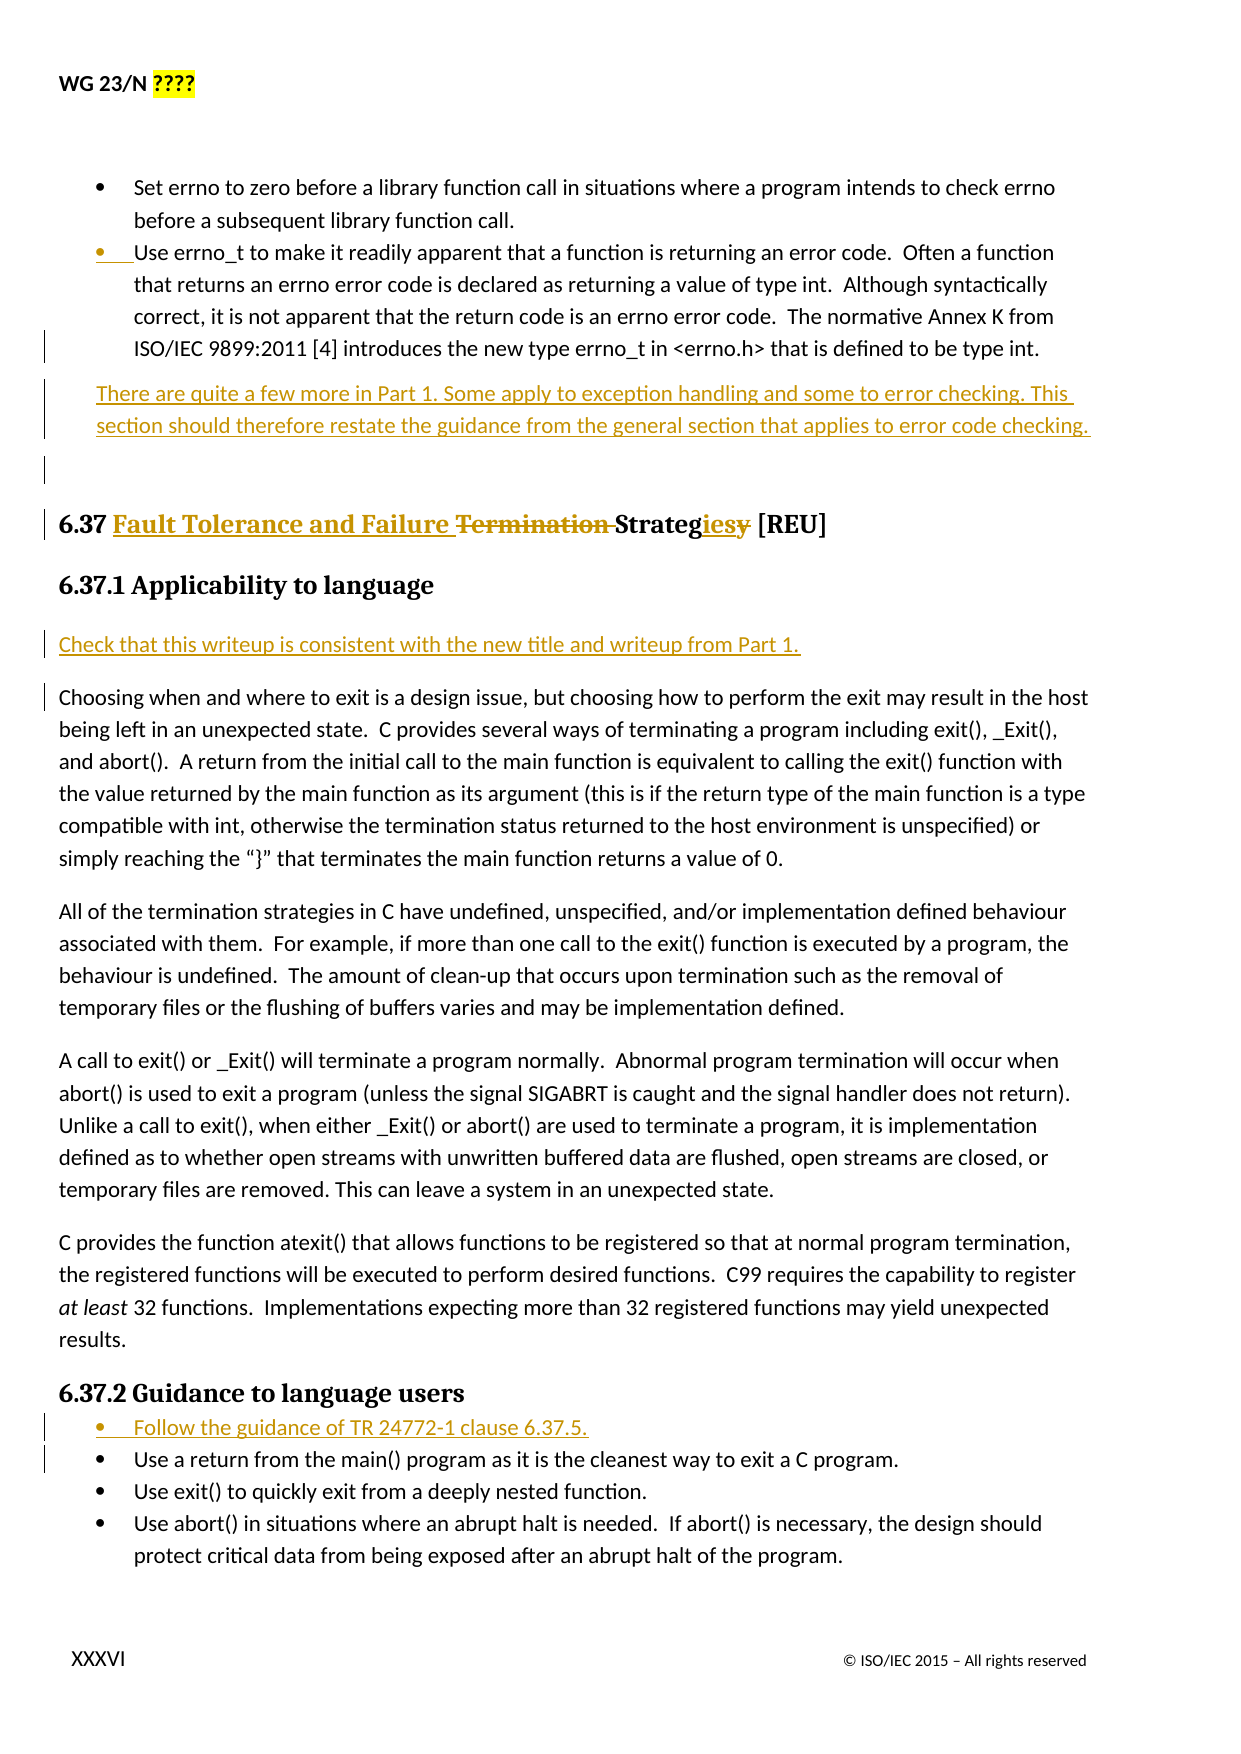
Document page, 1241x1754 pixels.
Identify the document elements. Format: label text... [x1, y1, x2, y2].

list Use abort() in situations where an abrupt halt is needed. If abort() is necessary, the design should protect critical data from being exposed after an abrupt halt of the program. [96, 1509, 1099, 1570]
list Use a return from the main() program as it is the cleanest way to exit a C program. [96, 1445, 1099, 1473]
list Set errno to zero before a library function call in situations where a program intends to check errno before a subsequent library function call. [96, 173, 1099, 234]
text A call to exit() or _Exit() will terminate a program normally. Abnormal program termination will occur when abort() is used to exit a program (unless the signal SIGABRT is caught and the signal handler does not return). Unlike a call to exit(), when either _Exit() or abort() are used to terminate a program, it is implementation defined as to whether open streams with unwritten buffered data are flushed, open streams are closed, or temporary files are removed. This can leave a system in an unexpected state. [58, 1046, 1099, 1203]
text C provides the function atexit() that allows functions to be registered so that at normal program termination, the registered functions will be executed to perform desired functions. C99 requires the capability to register at least 32 functions. Implementations expecting more than 32 registered functions may yield unexpected results. [58, 1228, 1099, 1353]
text All of the termination strategies in C have undefined, unspecified, and/or implementation defined behaviour associated with them. For example, if more than one call to the exit() function is executed by a program, the behaviour is undefined. The amount of clean-up that occurs upon termination such as the removal of temporary files or the flushing of buffers varies and may be implementation defined. [58, 897, 1099, 1021]
subtitle 6.37.1 Applicability to language [58, 570, 1099, 601]
text Choosing when and where to exit is a design issue, but choosing how to perform the exit may result in the host being left in an unexpected state. C provides several ways of terminating a program including exit(), _Exit(), and abort(). A return from the initial call to the main function is equivalent to calling the exit() function with the value returned by the main function as its argument (this is if the return type of the main function is a type compatible with int, otherwise the termination status returned to the host environment is unspecified) or simply reaching the “}” that terminates the main function returns a value of 0. [58, 683, 1099, 872]
list Use exit() to quickly exit from a deeply nested function. [96, 1477, 1099, 1505]
subtitle 6.37 Strateg [REU] [58, 509, 1099, 540]
subtitle 6.37.2 Guidance to language users [58, 1378, 1099, 1409]
list Use errno_t to make it readily apparent that a function is returning an error code. Often a function that returns an errno error code is declared as returning a value of type int. Although syntactically correct, it is not apparent that the return code is an errno error code. The normative Annex K from ISO/IEC 9899:2011 [4] introduces the new type errno_t in <errno.h> that is defined to be type int. [96, 238, 1099, 362]
